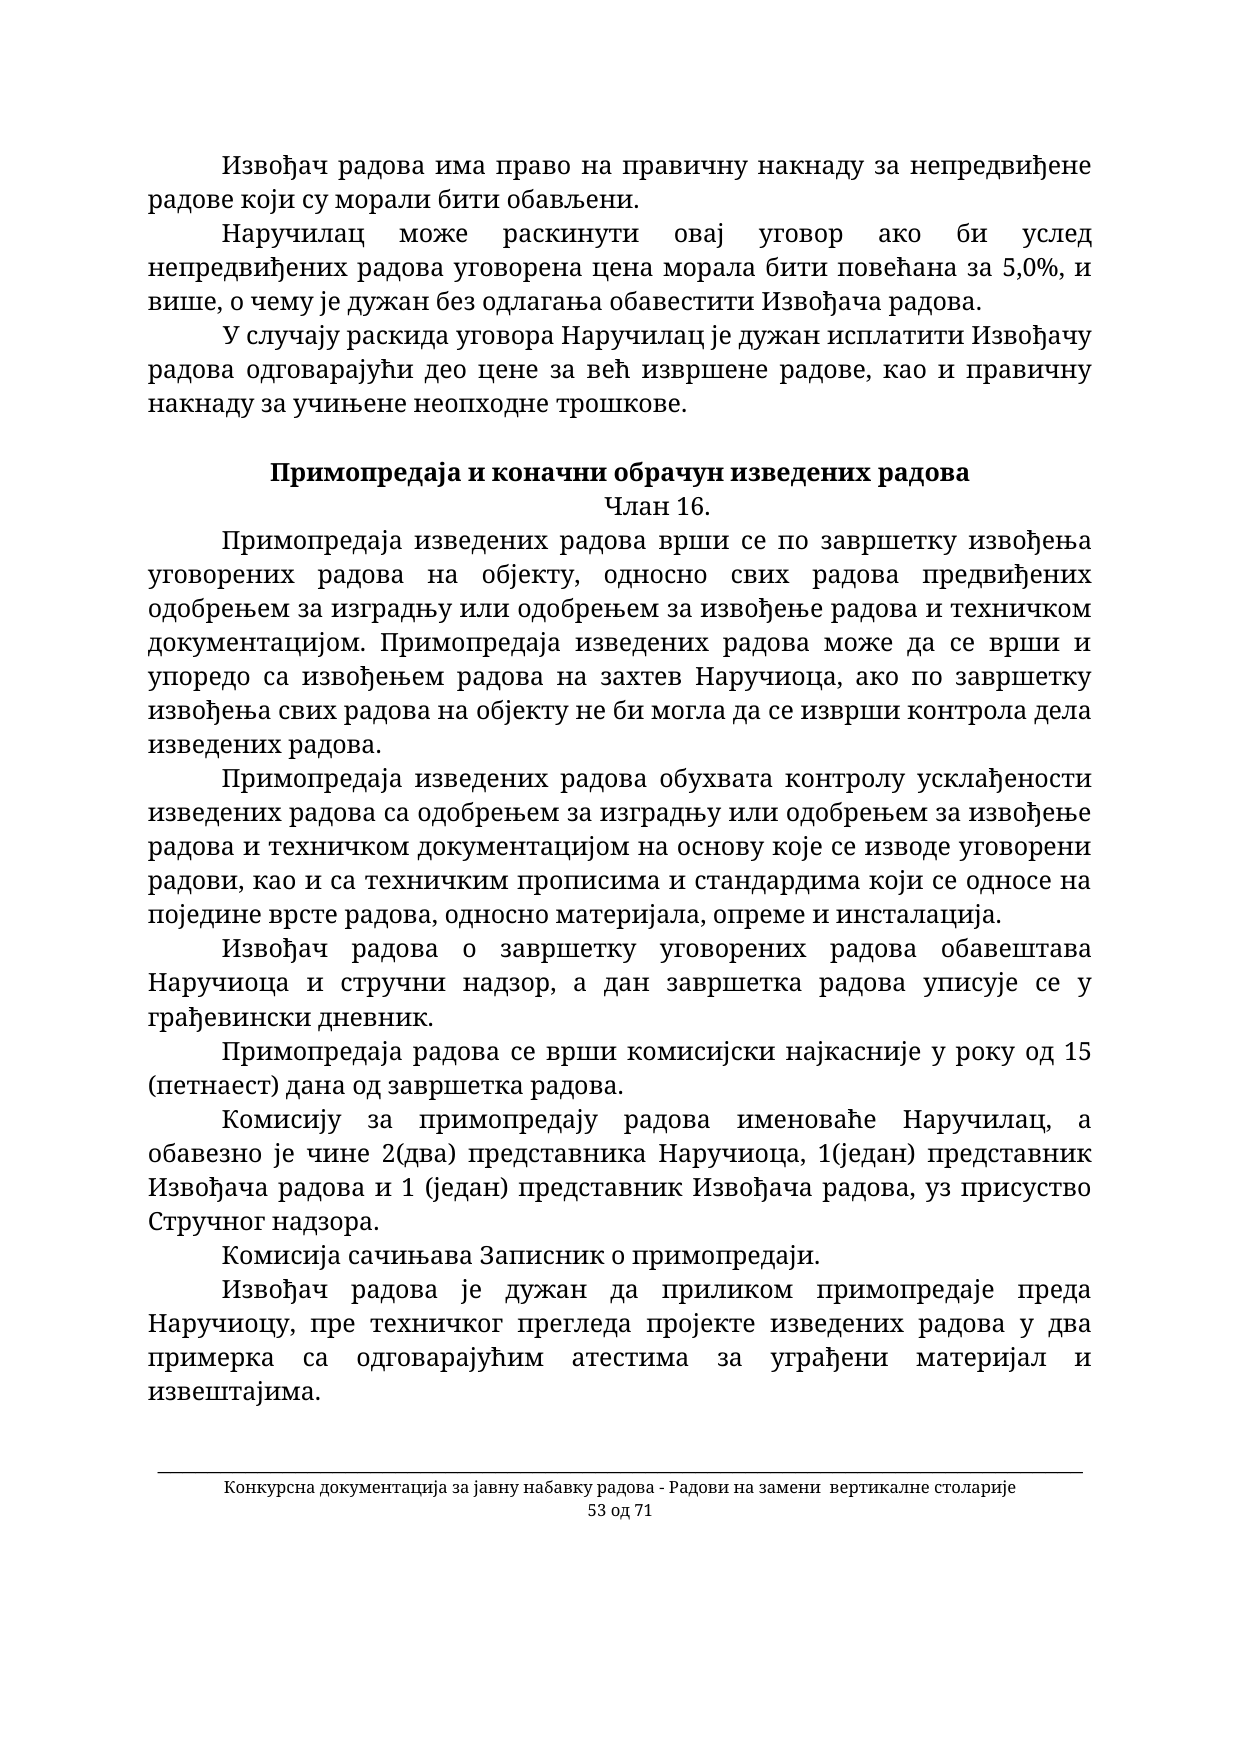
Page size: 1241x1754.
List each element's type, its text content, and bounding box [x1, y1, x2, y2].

text Извођач радова је дужан да приликом примопредаје преда Наручиоцу, пре техничког прегледа пројекте изведених радова у два примерка са одговарајућим атестима за уграђени материјал и извештајима. [148, 1272, 1093, 1408]
text У случају раскида уговора Наручилац је дужан исплатити Извођачу радова одговарајући део цене за већ извршене радове, као и правичну накнаду за учињене неопходне трошкове. [148, 318, 1093, 420]
text Примопредаја и коначни обрачун изведених радова [148, 454, 1093, 488]
text Комисија сачињава Записник о примопредаји. [148, 1238, 1093, 1272]
text Извођач радова има право на правичну накнаду за непредвиђене радове који су морали бити обављени. [148, 148, 1093, 216]
text Члан 16. [222, 488, 1093, 522]
text Примопредаја изведених радова обухвата контролу усклађености изведених радова са одобрењем за изградњу или одобрењем за извођење радова и техничком документацијом на основу које се изводе уговорени радови, као и са техничким прописима и стандардима који се односе на поједине врсте радова, односно материјала, опреме и инсталација. [148, 761, 1093, 931]
text Примопредаја изведених радова врши се по завршетку извођења уговорених радова на објекту, односно свих радова предвиђених одобрењем за изградњу или одобрењем за извођење радова и техничком документацијом. Примопредаја изведених радова може да се врши и упоредо са извођењем радова на захтев Наручиоца, ако по завршетку извођења свих радова на објекту не би могла да се изврши контрола дела изведених радова. [148, 522, 1093, 761]
text Комисију за примопредају радова именоваће Наручилац, а обавезно је чине 2(два) представника Наручиоца, 1(један) представник Извођача радова и 1 (један) представник Извођача радова, уз присуство Стручног надзора. [148, 1101, 1093, 1238]
text Наручилац може раскинути овај уговор ако би услед непредвиђених радова уговорена цена морала бити повећана за 5,0%, и више, о чему је дужан без одлагања обавестити Извођача радова. [148, 216, 1093, 318]
text Примопредаја радова се врши комисијски најкасније у року од 15 (петнаест) дана од завршетка радова. [148, 1033, 1093, 1101]
text Извођач радова о завршетку уговорених радова обавештава Наручиоца и стручни надзор, а дан завршетка радова уписује се у грађевински дневник. [148, 931, 1093, 1033]
